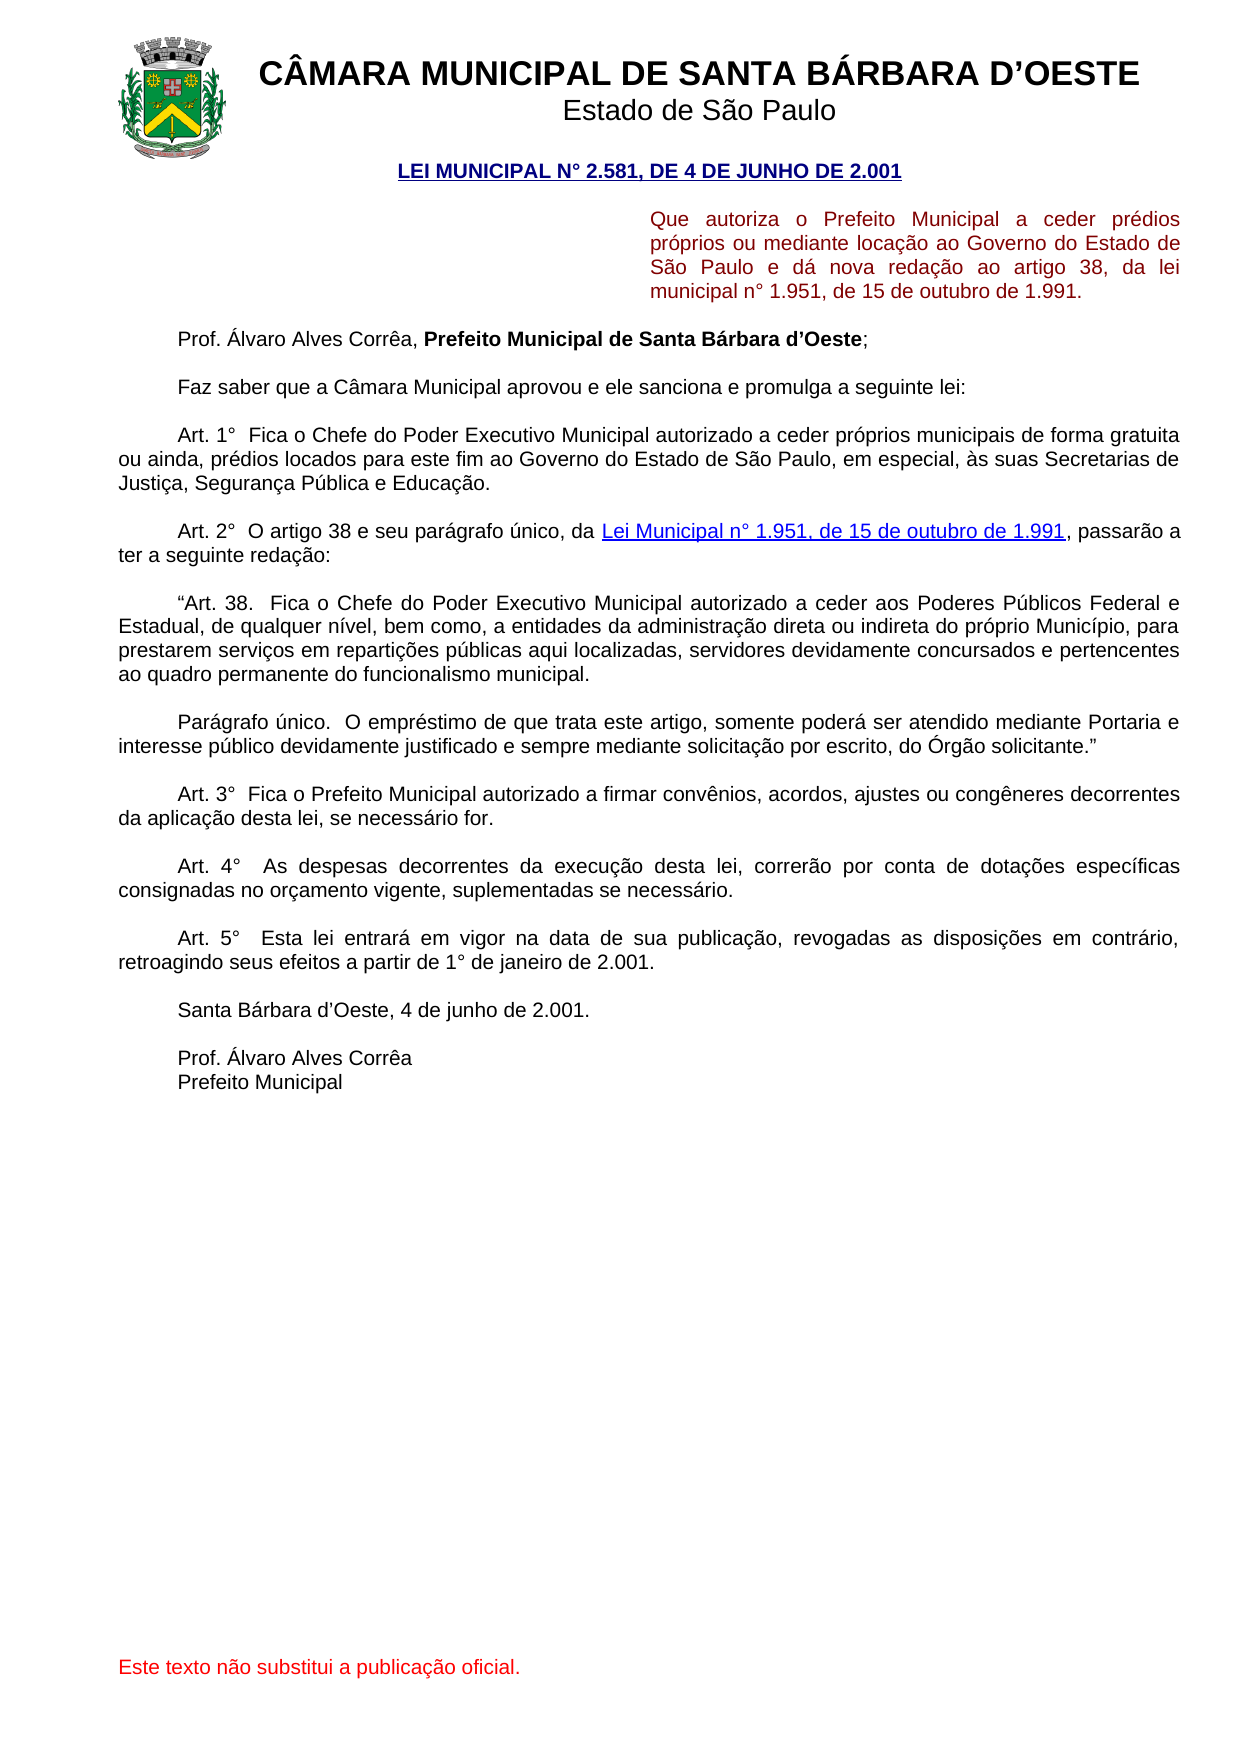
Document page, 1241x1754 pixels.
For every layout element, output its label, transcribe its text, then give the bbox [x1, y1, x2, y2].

text Art. 1° Fica o Chefe do Poder Executivo Municipal autorizado a ceder próprios municipais de forma gratuita ou ainda, prédios locados para este fim ao Governo do Estado de São Paulo, em especial, às suas Secretarias de Justiça, Segurança Pública e Educação. [118, 423, 1181, 494]
text Prof. Álvaro Alves Corrêa [118, 1046, 1181, 1069]
text Que autoriza o Prefeito Municipal a ceder prédios próprios ou mediante locação ao Governo do Estado de São Paulo e dá nova redação ao artigo 38, da lei municipal n° 1.951, de 15 de outubro de 1.991. [650, 207, 1181, 303]
text Prefeito Municipal [118, 1069, 1181, 1093]
text Prof. Álvaro Alves Corrêa, Prefeito Municipal de Santa Bárbara d’Oeste; [118, 327, 1181, 351]
text Santa Bárbara d’Oeste, 4 de junho de 2.001. [118, 998, 1181, 1022]
text Parágrafo único. O empréstimo de que trata este artigo, somente poderá ser atendido mediante Portaria e interesse público devidamente justificado e sempre mediante solicitação por escrito, do Órgão solicitante.” [118, 710, 1181, 758]
text Art. 2° O artigo 38 e seu parágrafo único, da Lei Municipal n° 1.951, de 15 de outubro de 1.991, passarão a ter a seguinte redação: [118, 518, 1181, 566]
text “Art. 38. Fica o Chefe do Poder Executivo Municipal autorizado a ceder aos Poderes Públicos Federal e Estadual, de qualquer nível, bem como, a entidades da administração direta ou indireta do próprio Município, para prestarem serviços em repartições públicas aqui localizadas, servidores devidamente concursados e pertencentes ao quadro permanente do funcionalismo municipal. [118, 590, 1181, 686]
text Art. 4° As despesas decorrentes da execução desta lei, correrão por conta de dotações específicas consignadas no orçamento vigente, suplementadas se necessário. [118, 854, 1181, 902]
picture [118, 37, 226, 159]
text Art. 5° Esta lei entrará em vigor na data de sua publicação, revogadas as disposições em contrário, retroagindo seus efeitos a partir de 1° de janeiro de 2.001. [118, 926, 1181, 974]
text LEI MUNICIPAL N° 2.581, DE 4 DE JUNHO DE 2.001 [118, 159, 1181, 183]
text Faz saber que a Câmara Municipal aprovou e ele sanciona e promulga a seguinte lei: [118, 375, 1181, 399]
text Art. 3° Fica o Prefeito Municipal autorizado a firmar convênios, acordos, ajustes ou congêneres decorrentes da aplicação desta lei, se necessário for. [118, 782, 1181, 830]
